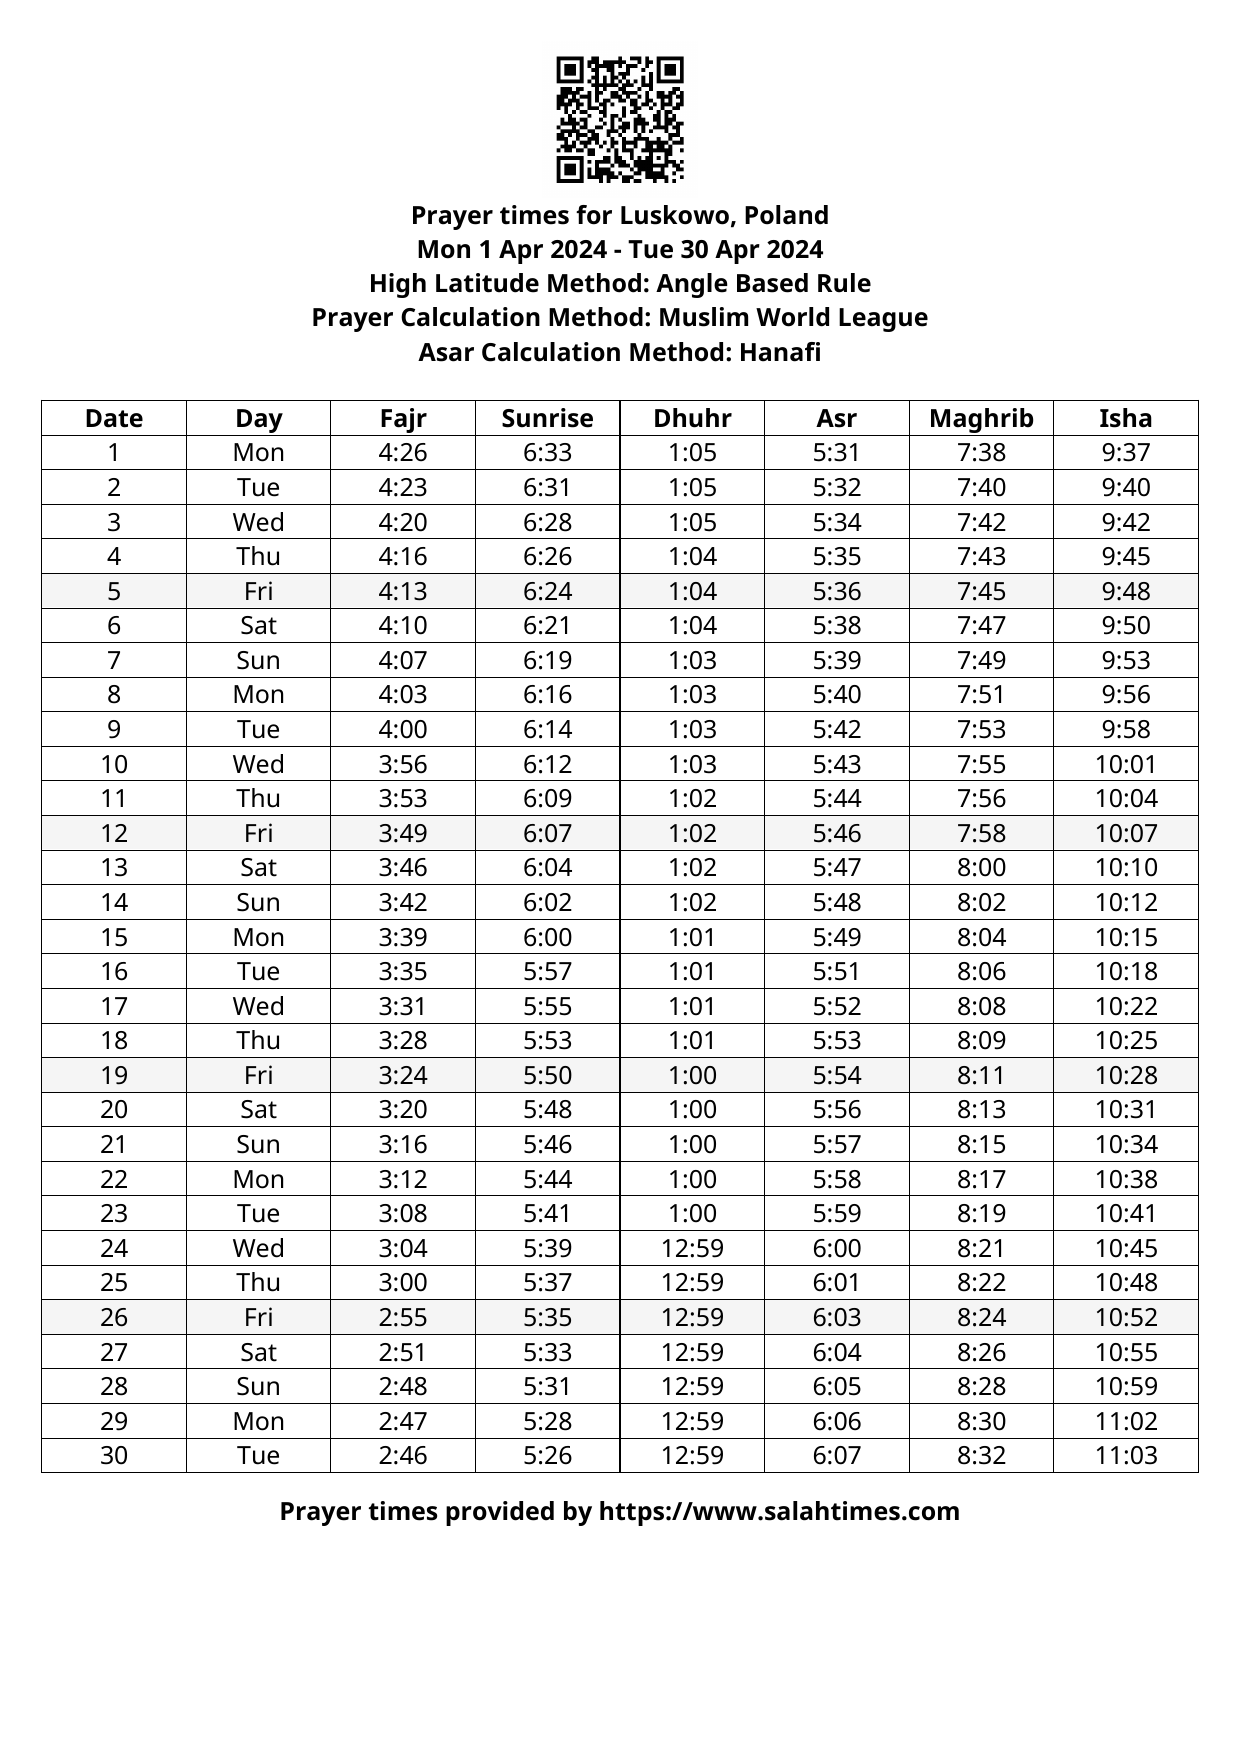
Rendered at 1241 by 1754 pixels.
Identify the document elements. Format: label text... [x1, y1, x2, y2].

table_cell 6:04 [765, 1335, 909, 1368]
table_cell 1:05 [621, 436, 764, 469]
table_cell Sat [187, 609, 330, 642]
table_cell 5 [42, 574, 186, 607]
table_cell 6:26 [476, 539, 619, 573]
table_cell 7:40 [910, 470, 1053, 504]
table_header Dhuhr [621, 401, 764, 434]
table_cell 6:12 [476, 747, 619, 780]
table_cell 3:39 [331, 920, 475, 953]
table_cell 5:59 [765, 1196, 909, 1230]
table_cell 12:59 [621, 1439, 764, 1472]
table_cell 1:02 [621, 781, 764, 815]
table_cell 5:46 [476, 1127, 619, 1161]
table_cell 11 [42, 781, 186, 815]
table_cell 5:40 [765, 678, 909, 711]
table_cell 3:08 [331, 1196, 475, 1230]
table_cell 1:00 [621, 1196, 764, 1230]
table_cell Mon [187, 1162, 330, 1195]
table_cell 7:43 [910, 539, 1053, 573]
table_cell 5:39 [476, 1231, 619, 1264]
table_cell Thu [187, 1266, 330, 1299]
table_cell 4:23 [331, 470, 475, 504]
table_cell 8:26 [910, 1335, 1053, 1368]
table_cell 7:56 [910, 781, 1053, 815]
table_cell 10:28 [1054, 1058, 1198, 1092]
table_cell 11:02 [1054, 1404, 1198, 1437]
table_cell 5:48 [765, 885, 909, 919]
table_cell 8:22 [910, 1266, 1053, 1299]
table_cell 8:00 [910, 851, 1053, 884]
table_cell Wed [187, 505, 330, 538]
table_cell 3:31 [331, 989, 475, 1022]
table_cell 9:48 [1054, 574, 1198, 607]
table_cell 8:24 [910, 1300, 1053, 1334]
table_cell 5:35 [765, 539, 909, 573]
table_cell 4:03 [331, 678, 475, 711]
table_cell 5:53 [765, 1024, 909, 1057]
table_cell Fri [187, 816, 330, 849]
table_cell 2 [42, 470, 186, 504]
table_cell Tue [187, 712, 330, 746]
table_cell 10:07 [1054, 816, 1198, 849]
table_cell 10:38 [1054, 1162, 1198, 1195]
table_cell 8:06 [910, 954, 1053, 988]
table_cell 24 [42, 1231, 186, 1264]
table_cell 5:38 [765, 609, 909, 642]
table_cell 5:51 [765, 954, 909, 988]
table_cell 1:04 [621, 539, 764, 573]
table_cell 8:09 [910, 1024, 1053, 1057]
table_cell 5:35 [476, 1300, 619, 1334]
table_cell 1:00 [621, 1058, 764, 1092]
table_cell 5:31 [765, 436, 909, 469]
table_cell 4:16 [331, 539, 475, 573]
table_cell 5:46 [765, 816, 909, 849]
table_cell 7:51 [910, 678, 1053, 711]
text Asar Calculation Method: Hanafi [42, 334, 1198, 368]
table_cell 1:01 [621, 920, 764, 953]
table_cell 5:57 [765, 1127, 909, 1161]
table_cell Mon [187, 678, 330, 711]
table_cell 5:55 [476, 989, 619, 1022]
table_cell 12:59 [621, 1369, 764, 1403]
table_cell 25 [42, 1266, 186, 1299]
table_cell Sun [187, 885, 330, 919]
table_cell 1 [42, 436, 186, 469]
table_cell 10:59 [1054, 1369, 1198, 1403]
table_cell 6:04 [476, 851, 619, 884]
table_cell 12:59 [621, 1335, 764, 1368]
table_cell 9:53 [1054, 643, 1198, 677]
table_header Day [187, 401, 330, 434]
table_cell 5:54 [765, 1058, 909, 1092]
table_cell 5:58 [765, 1162, 909, 1195]
table_header Date [42, 401, 186, 434]
table_cell 23 [42, 1196, 186, 1230]
table_cell 2:47 [331, 1404, 475, 1437]
table_cell 5:56 [765, 1093, 909, 1126]
table_header Isha [1054, 401, 1198, 434]
table_cell 5:48 [476, 1093, 619, 1126]
table_cell Wed [187, 1231, 330, 1264]
table_cell 16 [42, 954, 186, 988]
table_cell 5:28 [476, 1404, 619, 1437]
table_cell 3 [42, 505, 186, 538]
table_cell 10:41 [1054, 1196, 1198, 1230]
table_cell 12:59 [621, 1404, 764, 1437]
table_cell 6:21 [476, 609, 619, 642]
table_cell 4 [42, 539, 186, 573]
table_cell 7:38 [910, 436, 1053, 469]
table_cell 5:42 [765, 712, 909, 746]
table_cell 10:18 [1054, 954, 1198, 988]
table_cell 5:36 [765, 574, 909, 607]
table_cell 1:05 [621, 470, 764, 504]
table_cell 2:48 [331, 1369, 475, 1403]
table_cell 6:00 [765, 1231, 909, 1264]
table_cell 7 [42, 643, 186, 677]
table_cell 1:03 [621, 678, 764, 711]
table_cell 1:03 [621, 747, 764, 780]
table_cell 7:55 [910, 747, 1053, 780]
table_cell 6:33 [476, 436, 619, 469]
table_cell 7:47 [910, 609, 1053, 642]
table_cell Fri [187, 1300, 330, 1334]
table_cell 6:05 [765, 1369, 909, 1403]
table_cell 7:58 [910, 816, 1053, 849]
table_cell 5:52 [765, 989, 909, 1022]
table_cell 10:25 [1054, 1024, 1198, 1057]
table_cell 8:13 [910, 1093, 1053, 1126]
table_cell 9:42 [1054, 505, 1198, 538]
table_cell 10:15 [1054, 920, 1198, 953]
table_cell 9:40 [1054, 470, 1198, 504]
table_cell 26 [42, 1300, 186, 1334]
table_cell 4:13 [331, 574, 475, 607]
table_cell 19 [42, 1058, 186, 1092]
table_cell 1:02 [621, 885, 764, 919]
table_cell 6:19 [476, 643, 619, 677]
text Mon 1 Apr 2024 - Tue 30 Apr 2024 [42, 232, 1198, 266]
table_cell 7:45 [910, 574, 1053, 607]
table_cell 5:41 [476, 1196, 619, 1230]
table_cell 6:16 [476, 678, 619, 711]
table_cell 4:26 [331, 436, 475, 469]
table_cell 14 [42, 885, 186, 919]
table_cell 3:20 [331, 1093, 475, 1126]
table_cell 7:42 [910, 505, 1053, 538]
table_cell 5:49 [765, 920, 909, 953]
text High Latitude Method: Angle Based Rule [42, 266, 1198, 300]
table_cell 5:34 [765, 505, 909, 538]
table_header Fajr [331, 401, 475, 434]
table_cell 8:02 [910, 885, 1053, 919]
table_cell 5:33 [476, 1335, 619, 1368]
table_cell Tue [187, 1196, 330, 1230]
table_cell 30 [42, 1439, 186, 1472]
text Prayer times for Luskowo, Poland [42, 198, 1198, 232]
table_cell 3:00 [331, 1266, 475, 1299]
table_cell 10:34 [1054, 1127, 1198, 1161]
table_cell Thu [187, 539, 330, 573]
table_cell 8:17 [910, 1162, 1053, 1195]
table_cell 6:01 [765, 1266, 909, 1299]
table_cell 9:56 [1054, 678, 1198, 711]
table_cell 9:50 [1054, 609, 1198, 642]
table_cell 5:37 [476, 1266, 619, 1299]
table_cell 1:02 [621, 816, 764, 849]
table_cell Sun [187, 1369, 330, 1403]
table_cell 4:10 [331, 609, 475, 642]
picture [542, 41, 699, 198]
table_cell 5:57 [476, 954, 619, 988]
table_cell Tue [187, 470, 330, 504]
table_cell 8:11 [910, 1058, 1053, 1092]
table_cell 8 [42, 678, 186, 711]
table_cell 6:02 [476, 885, 619, 919]
table_cell 3:53 [331, 781, 475, 815]
table_cell 1:03 [621, 643, 764, 677]
table_cell 3:04 [331, 1231, 475, 1264]
table_cell 12 [42, 816, 186, 849]
table_cell 1:00 [621, 1162, 764, 1195]
table_cell Sat [187, 1335, 330, 1368]
table_cell 11:03 [1054, 1439, 1198, 1472]
table_cell 10:52 [1054, 1300, 1198, 1334]
table_cell 3:49 [331, 816, 475, 849]
table_cell Thu [187, 1024, 330, 1057]
table_cell 8:32 [910, 1439, 1053, 1472]
table_cell 5:39 [765, 643, 909, 677]
text Prayer Calculation Method: Muslim World League [42, 300, 1198, 334]
text Prayer times provided by https://www.salahtimes.com [42, 1494, 1198, 1528]
table_cell 1:03 [621, 712, 764, 746]
table_cell 5:50 [476, 1058, 619, 1092]
table_cell 6:03 [765, 1300, 909, 1334]
table_cell Wed [187, 747, 330, 780]
table_cell 8:28 [910, 1369, 1053, 1403]
table_cell 3:46 [331, 851, 475, 884]
table_cell 4:20 [331, 505, 475, 538]
table_cell 22 [42, 1162, 186, 1195]
table_cell 21 [42, 1127, 186, 1161]
table_cell Mon [187, 436, 330, 469]
table_cell Mon [187, 1404, 330, 1437]
table_cell 6:00 [476, 920, 619, 953]
table_cell 2:55 [331, 1300, 475, 1334]
table_cell 5:44 [765, 781, 909, 815]
table_cell 10:22 [1054, 989, 1198, 1022]
table_cell 13 [42, 851, 186, 884]
table_cell 3:24 [331, 1058, 475, 1092]
table_cell 3:16 [331, 1127, 475, 1161]
table_cell 5:43 [765, 747, 909, 780]
table_cell 1:04 [621, 574, 764, 607]
table_cell 1:01 [621, 989, 764, 1022]
table_cell 7:49 [910, 643, 1053, 677]
table_cell 4:00 [331, 712, 475, 746]
table_cell Thu [187, 781, 330, 815]
table_cell 6 [42, 609, 186, 642]
table_cell Tue [187, 954, 330, 988]
table_cell 6:24 [476, 574, 619, 607]
table_cell Sat [187, 851, 330, 884]
table_cell 10:04 [1054, 781, 1198, 815]
table_cell 2:46 [331, 1439, 475, 1472]
table_cell 1:04 [621, 609, 764, 642]
table_cell 8:30 [910, 1404, 1053, 1437]
table_cell 8:04 [910, 920, 1053, 953]
table_cell 28 [42, 1369, 186, 1403]
table_cell 8:15 [910, 1127, 1053, 1161]
table_cell 1:00 [621, 1127, 764, 1161]
table_cell 1:02 [621, 851, 764, 884]
table_cell 3:42 [331, 885, 475, 919]
table_cell 12:59 [621, 1266, 764, 1299]
table_cell 6:09 [476, 781, 619, 815]
table_cell 5:32 [765, 470, 909, 504]
table_cell 2:51 [331, 1335, 475, 1368]
table_cell Tue [187, 1439, 330, 1472]
table_cell Fri [187, 1058, 330, 1092]
table_header Asr [765, 401, 909, 434]
table_cell 8:08 [910, 989, 1053, 1022]
table_cell 12:59 [621, 1300, 764, 1334]
table_cell 1:01 [621, 1024, 764, 1057]
table_cell 10:55 [1054, 1335, 1198, 1368]
table_cell 6:07 [476, 816, 619, 849]
table_cell Wed [187, 989, 330, 1022]
table_cell 1:00 [621, 1093, 764, 1126]
table_cell 9:37 [1054, 436, 1198, 469]
table_cell 12:59 [621, 1231, 764, 1264]
table_cell 15 [42, 920, 186, 953]
table_cell 10:48 [1054, 1266, 1198, 1299]
table_cell 3:12 [331, 1162, 475, 1195]
table_cell 5:44 [476, 1162, 619, 1195]
table_cell 1:05 [621, 505, 764, 538]
table_cell 10:31 [1054, 1093, 1198, 1126]
table_cell 3:35 [331, 954, 475, 988]
table_cell 5:53 [476, 1024, 619, 1057]
table_cell 6:06 [765, 1404, 909, 1437]
table_cell 10:45 [1054, 1231, 1198, 1264]
table_cell 10:01 [1054, 747, 1198, 780]
table_header Sunrise [476, 401, 619, 434]
table_cell 7:53 [910, 712, 1053, 746]
table_cell 3:56 [331, 747, 475, 780]
table_cell 20 [42, 1093, 186, 1126]
table_cell 10:12 [1054, 885, 1198, 919]
table_cell 5:47 [765, 851, 909, 884]
table_cell 4:07 [331, 643, 475, 677]
table_cell 6:31 [476, 470, 619, 504]
table_cell 9 [42, 712, 186, 746]
table_cell 27 [42, 1335, 186, 1368]
table_cell Sat [187, 1093, 330, 1126]
table_cell Sun [187, 1127, 330, 1161]
table_cell Fri [187, 574, 330, 607]
table_cell 8:19 [910, 1196, 1053, 1230]
table_cell Mon [187, 920, 330, 953]
table_cell 9:45 [1054, 539, 1198, 573]
table_cell Sun [187, 643, 330, 677]
table_cell 29 [42, 1404, 186, 1437]
table_header Maghrib [910, 401, 1053, 434]
table_cell 10:10 [1054, 851, 1198, 884]
table_cell 9:58 [1054, 712, 1198, 746]
table_cell 6:14 [476, 712, 619, 746]
table_cell 3:28 [331, 1024, 475, 1057]
table_cell 10 [42, 747, 186, 780]
table_cell 6:28 [476, 505, 619, 538]
table_cell 1:01 [621, 954, 764, 988]
table_cell 5:26 [476, 1439, 619, 1472]
table_cell 18 [42, 1024, 186, 1057]
table_cell 17 [42, 989, 186, 1022]
table_cell 6:07 [765, 1439, 909, 1472]
table_cell 8:21 [910, 1231, 1053, 1264]
table_cell 5:31 [476, 1369, 619, 1403]
